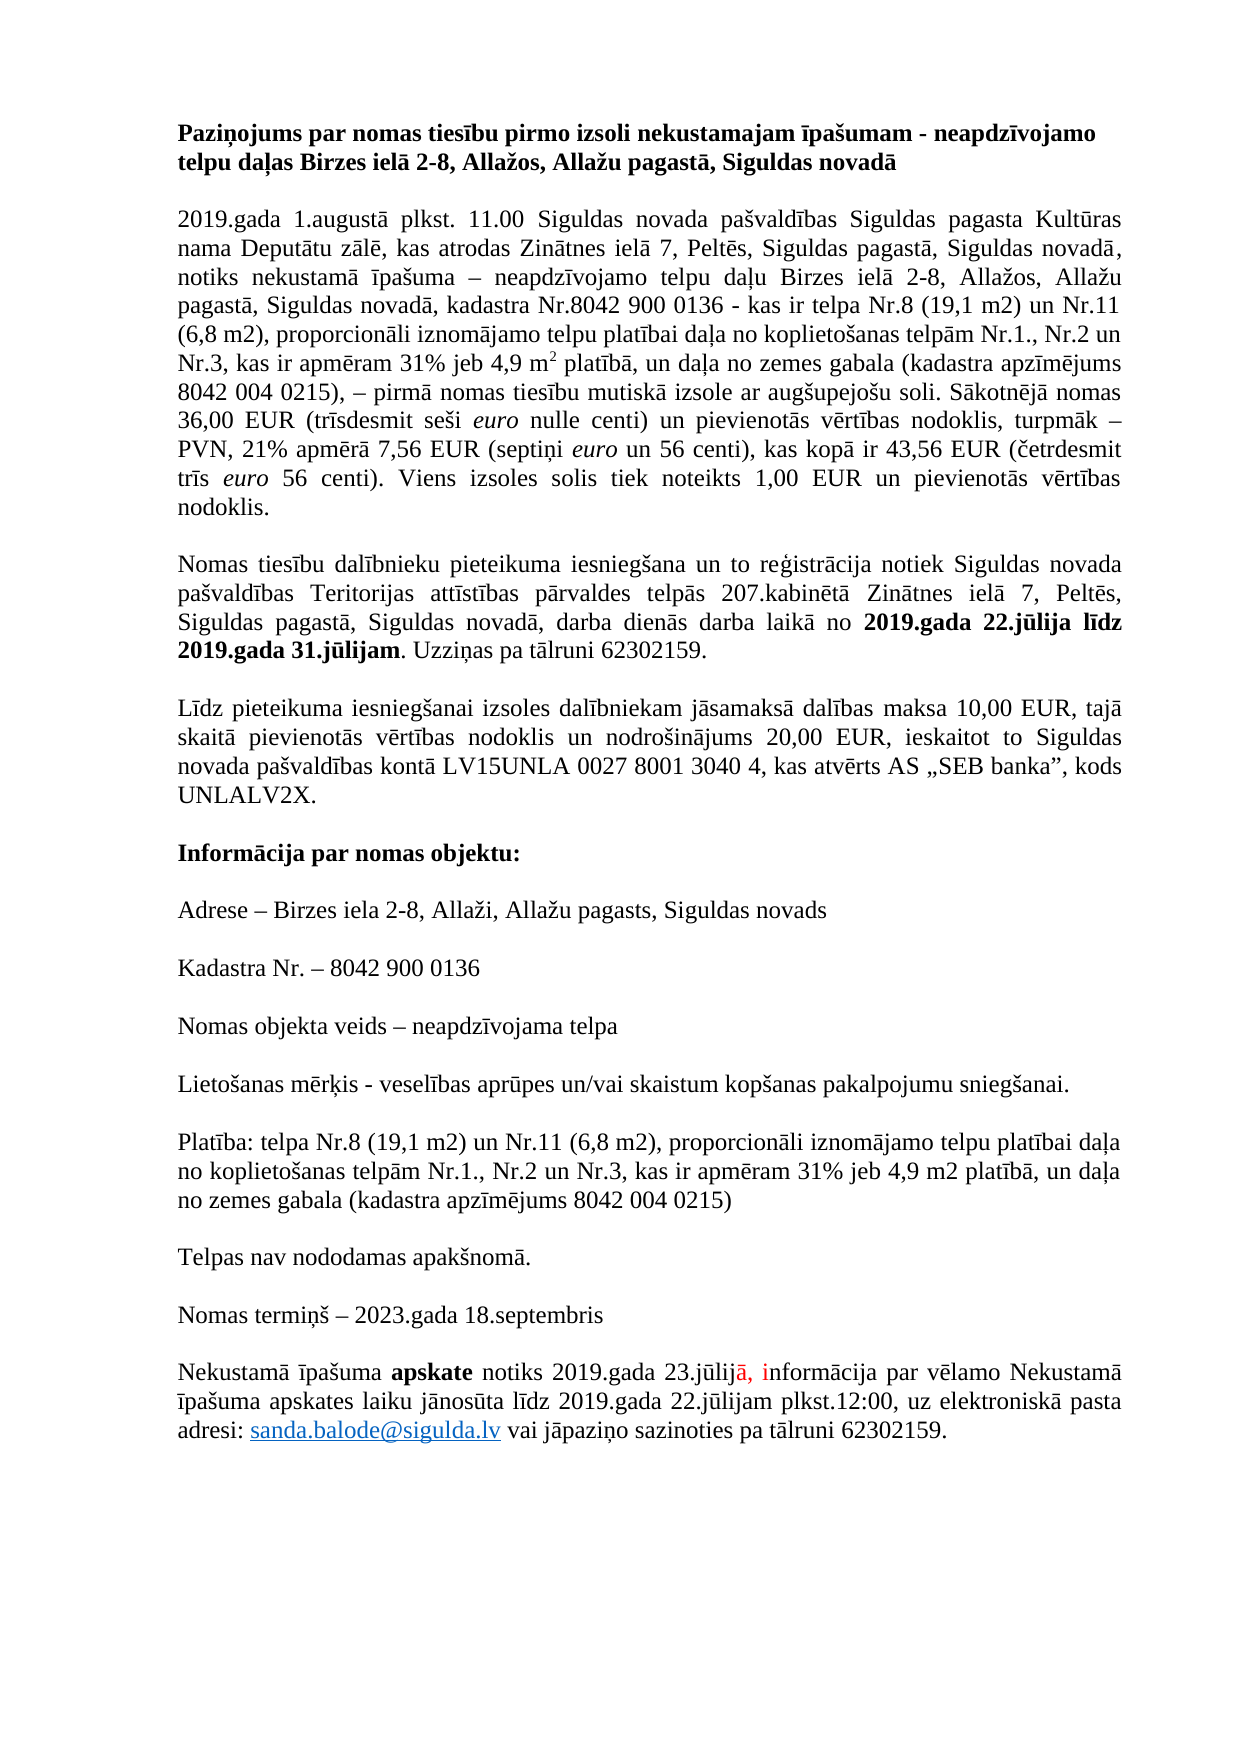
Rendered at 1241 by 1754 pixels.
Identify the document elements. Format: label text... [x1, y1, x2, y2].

text Telpas nav nododamas apakšnomā. [177, 1242, 1122, 1271]
text Nomas objekta veids – neapdzīvojama telpa [177, 1011, 1122, 1040]
text Kadastra Nr. – 8042 900 0136 [177, 953, 1122, 982]
text Lietošanas mērķis - veselības aprūpes un/vai skaistum kopšanas pakalpojumu sniegšanai. [177, 1069, 1128, 1098]
text Adrese – Birzes iela 2-8, Allaži, Allažu pagasts, Siguldas novads [177, 896, 1122, 924]
text Līdz pieteikuma iesniegšanai izsoles dalībniekam jāsamaksā dalības maksa 10,00 EUR, tajā skaitā pievienotās vērtības nodoklis un nodrošinājums 20,00 EUR, ieskaitot to Siguldas novada pašvaldības kontā LV15UNLA 0027 8001 3040 4, kas atvērts AS „SEB banka”, kods UNLALV2X. [177, 693, 1122, 808]
text Platība: telpa Nr.8 (19,1 m2) un Nr.11 (6,8 m2), proporcionāli iznomājamo telpu platībai daļa no koplietošanas telpām Nr.1., Nr.2 un Nr.3, kas ir apmēram 31% jeb 4,9 m2 platībā, un daļa no zemes gabala (kadastra apzīmējums 8042 004 0215) [177, 1127, 1122, 1213]
text Informācija par nomas objektu: [177, 838, 1122, 866]
text Nomas termiņš – 2023.gada 18.septembris [177, 1300, 1122, 1328]
text Nekustamā īpašuma apskate notiks 2019.gada 23.jūlijā, informācija par vēlamo Nekustamā īpašuma apskates laiku jānosūta līdz 2019.gada 22.jūlijam plkst.12:00, uz elektroniskā pasta adresi: sanda.balode@sigulda.lv vai jāpaziņo sazinoties pa tālruni 62302159. [177, 1357, 1122, 1443]
text 2019.gada 1.augustā plkst. 11.00 Siguldas novada pašvaldības Siguldas pagasta Kultūras nama Deputātu zālē, kas atrodas Zinātnes ielā 7, Peltēs, Siguldas pagastā, Siguldas novadā, notiks nekustamā īpašuma – neapdzīvojamo telpu daļu Birzes ielā 2-8, Allažos, Allažu pagastā, Siguldas novadā, kadastra Nr.8042 900 0136 - kas ir telpa Nr.8 (19,1 m2) un Nr.11 (6,8 m2), proporcionāli iznomājamo telpu platībai daļa no koplietošanas telpām Nr.1., Nr.2 un Nr.3, kas ir apmēram 31% jeb 4,9 m2 platībā, un daļa no zemes gabala (kadastra apzīmējums 8042 004 0215), – pirmā nomas tiesību mutiskā izsole ar augšupejošu soli. Sākotnējā nomas 36,00 EUR (trīsdesmit seši euro nulle centi) un pievienotās vērtības nodoklis, turpmāk – PVN, 21% apmērā 7,56 EUR (septiņi euro un 56 centi), kas kopā ir 43,56 EUR (četrdesmit trīs euro 56 centi). Viens izsoles solis tiek noteikts 1,00 EUR un pievienotās vērtības nodoklis. [177, 204, 1122, 521]
text Nomas tiesību dalībnieku pieteikuma iesniegšana un to reģistrācija notiek Siguldas novada pašvaldības Teritorijas attīstības pārvaldes telpās 207.kabinētā Zinātnes ielā 7, Peltēs, Siguldas pagastā, Siguldas novadā, darba dienās darba laikā no 2019.gada 22.jūlija līdz 2019.gada 31.jūlijam. Uzziņas pa tālruni 62302159. [177, 549, 1122, 664]
text Paziņojums par nomas tiesību pirmo izsoli nekustamajam īpašumam - neapdzīvojamo telpu daļas Birzes ielā 2-8, Allažos, Allažu pagastā, Siguldas novadā [177, 118, 1122, 176]
